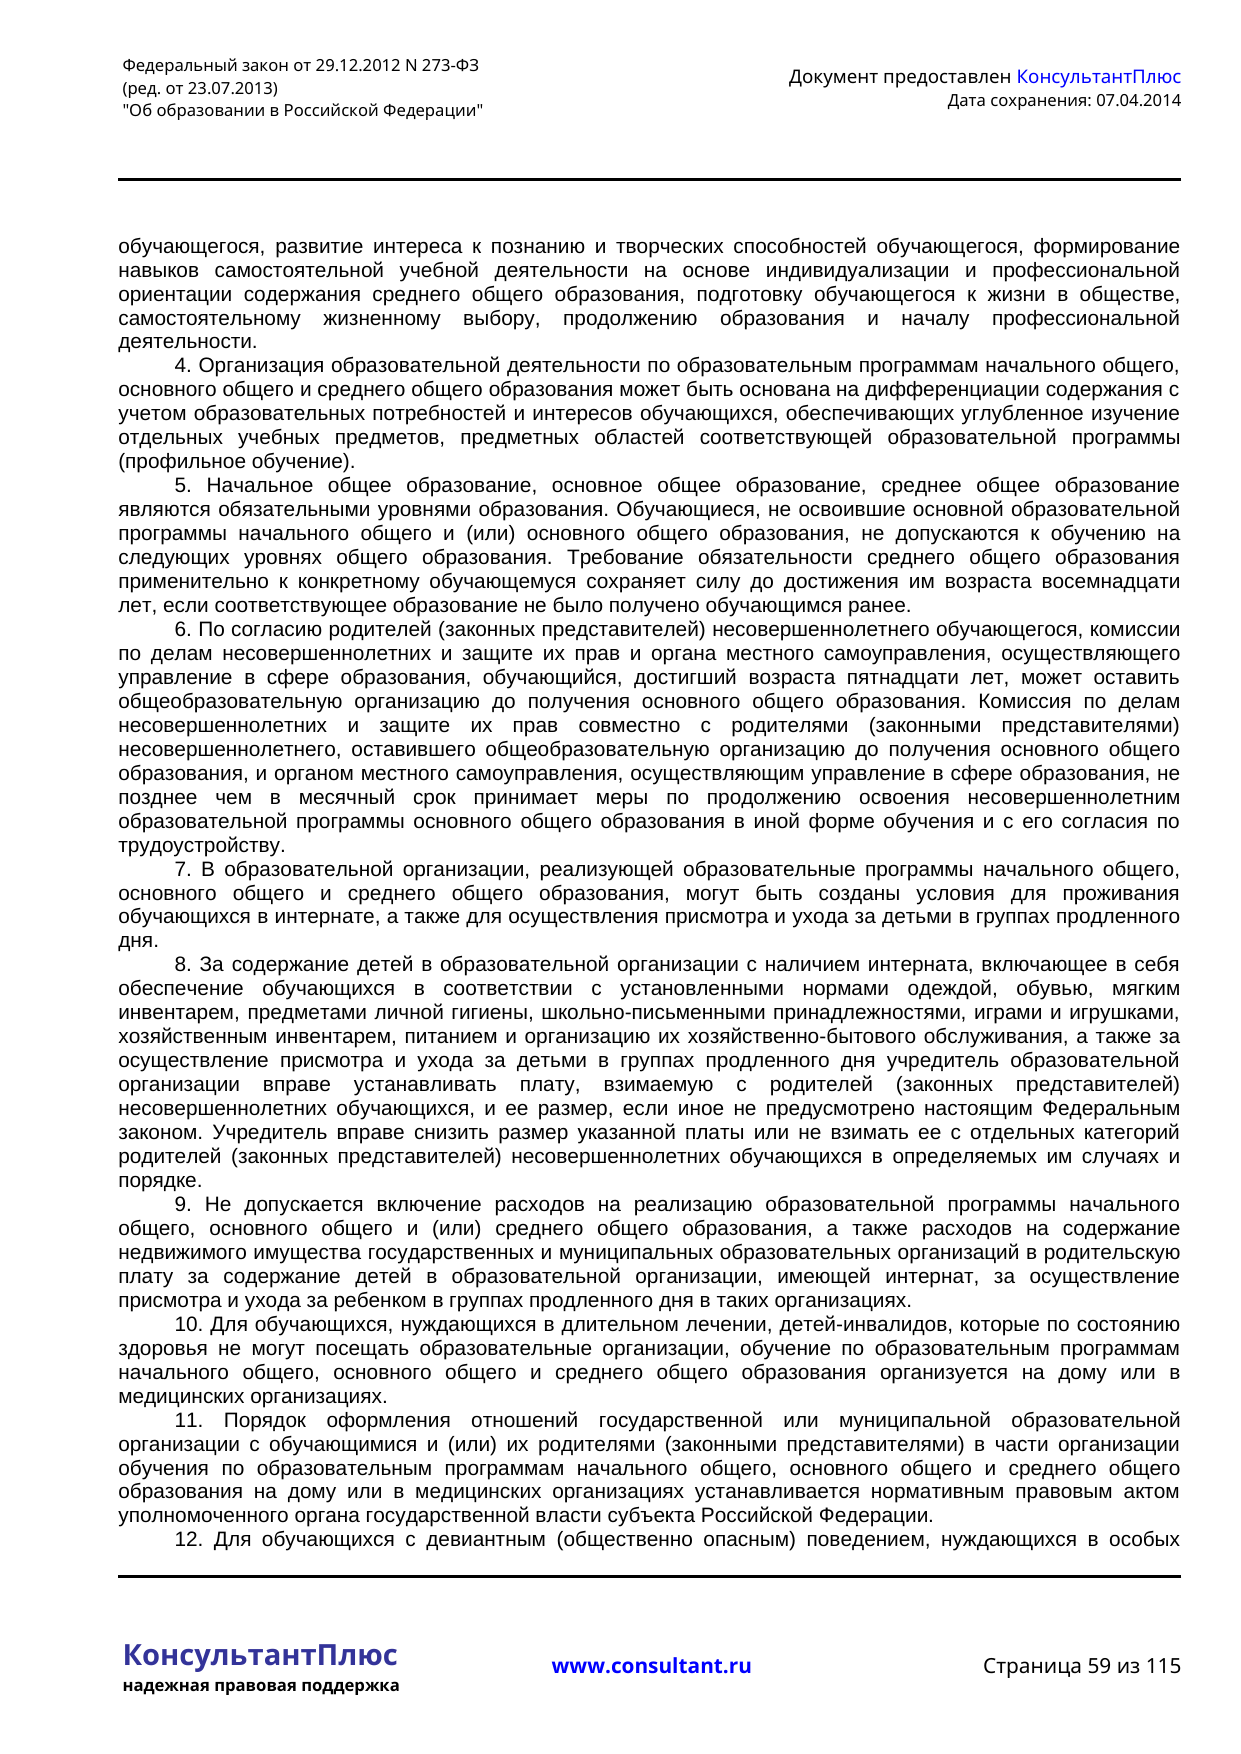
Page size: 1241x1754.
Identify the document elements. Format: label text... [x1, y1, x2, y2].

text 6. По согласию родителей (законных представителей) несовершеннолетнего обучающегося, комиссии по делам несовершеннолетних и защите их прав и органа местного самоуправления, осуществляющего управление в сфере образования, обучающийся, достигший возраста пятнадцати лет, может оставить общеобразовательную организацию до получения основного общего образования. Комиссия по делам несовершеннолетних и защите их прав совместно с родителями (законными представителями) несовершеннолетнего, оставившего общеобразовательную организацию до получения основного общего образования, и органом местного самоуправления, осуществляющим управление в сфере образования, не позднее чем в месячный срок принимает меры по продолжению освоения несовершеннолетним образовательной программы основного общего образования в иной форме обучения и с его согласия по трудоустройству. [118, 617, 1181, 856]
text 10. Для обучающихся, нуждающихся в длительном лечении, детей-инвалидов, которые по состоянию здоровья не могут посещать образовательные организации, обучение по образовательным программам начального общего, основного общего и среднего общего образования организуется на дому или в медицинских организациях. [118, 1312, 1181, 1407]
text 9. Не допускается включение расходов на реализацию образовательной программы начального общего, основного общего и (или) среднего общего образования, а также расходов на содержание недвижимого имущества государственных и муниципальных образовательных организаций в родительскую плату за содержание детей в образовательной организации, имеющей интернат, за осуществление присмотра и ухода за ребенком в группах продленного дня в таких организациях. [118, 1192, 1181, 1312]
text 4. Организация образовательной деятельности по образовательным программам начального общего, основного общего и среднего общего образования может быть основана на дифференциации содержания с учетом образовательных потребностей и интересов обучающихся, обеспечивающих углубленное изучение отдельных учебных предметов, предметных областей соответствующей образовательной программы (профильное обучение). [118, 353, 1181, 473]
text 11. Порядок оформления отношений государственной или муниципальной образовательной организации с обучающимися и (или) их родителями (законными представителями) в части организации обучения по образовательным программам начального общего, основного общего и среднего общего образования на дому или в медицинских организациях устанавливается нормативным правовым актом уполномоченного органа государственной власти субъекта Российской Федерации. [118, 1407, 1181, 1527]
text 7. В образовательной организации, реализующей образовательные программы начального общего, основного общего и среднего общего образования, могут быть созданы условия для проживания обучающихся в интернате, а также для осуществления присмотра и ухода за детьми в группах продленного дня. [118, 856, 1181, 952]
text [118, 1527, 1181, 1551]
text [118, 233, 1181, 353]
text 8. За содержание детей в образовательной организации с наличием интерната, включающее в себя обеспечение обучающихся в соответствии с установленными нормами одеждой, обувью, мягким инвентарем, предметами личной гигиены, школьно-письменными принадлежностями, играми и игрушками, хозяйственным инвентарем, питанием и организацию их хозяйственно-бытового обслуживания, а также за осуществление присмотра и ухода за детьми в группах продленного дня учредитель образовательной организации вправе устанавливать плату, взимаемую с родителей (законных представителей) несовершеннолетних обучающихся, и ее размер, если иное не предусмотрено настоящим Федеральным законом. Учредитель вправе снизить размер указанной платы или не взимать ее с отдельных категорий родителей (законных представителей) несовершеннолетних обучающихся в определяемых им случаях и порядке. [118, 952, 1181, 1192]
text 5. Начальное общее образование, основное общее образование, среднее общее образование являются обязательными уровнями образования. Обучающиеся, не освоившие основной образовательной программы начального общего и (или) основного общего образования, не допускаются к обучению на следующих уровнях общего образования. Требование обязательности среднего общего образования применительно к конкретному обучающемуся сохраняет силу до достижения им возраста восемнадцати лет, если соответствующее образование не было получено обучающимся ранее. [118, 473, 1181, 617]
